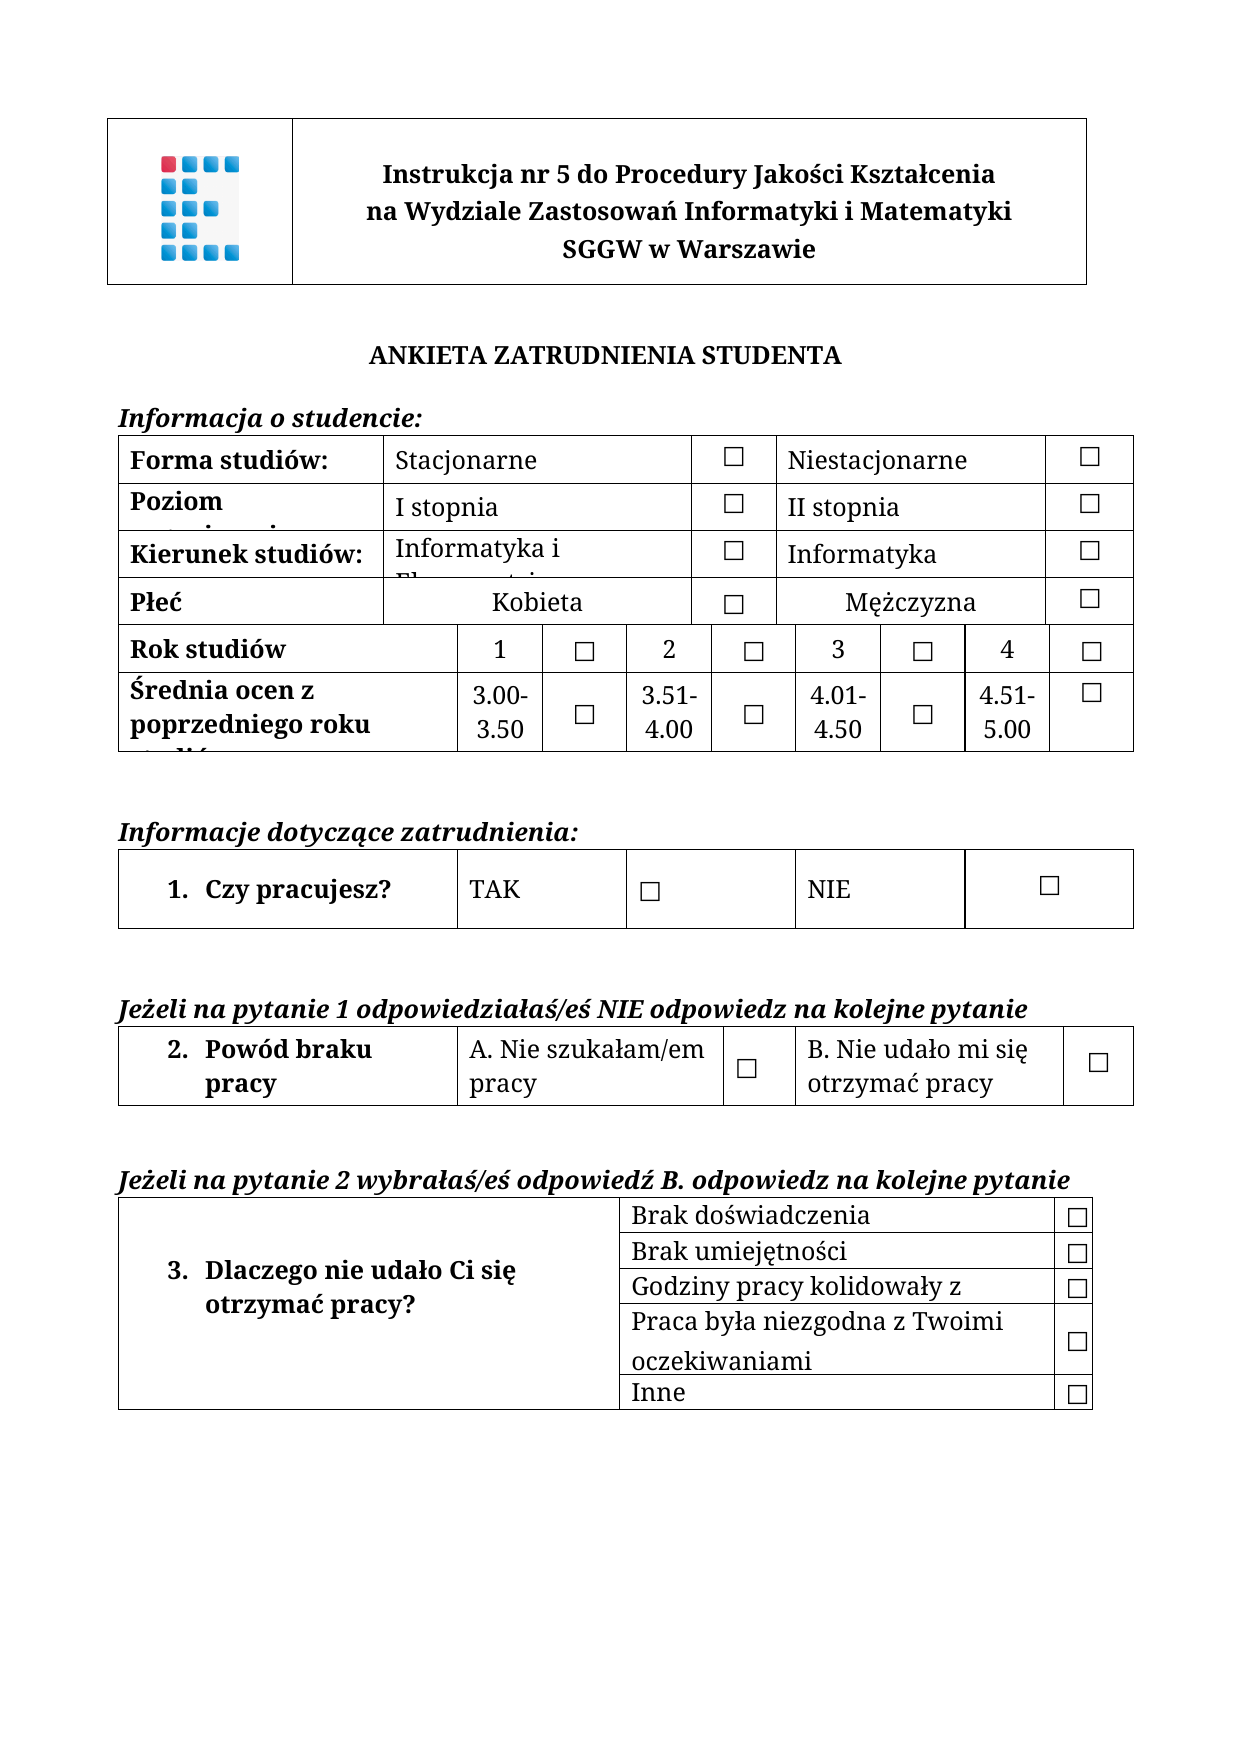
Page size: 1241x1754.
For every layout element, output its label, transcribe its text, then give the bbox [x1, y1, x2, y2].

table_cell □ [712, 673, 795, 751]
table_cell Rok studiów [119, 625, 457, 672]
text Jeżeli na pytanie 2 wybrałaś/eś odpowiedź B. odpowiedz na kolejne pytanie [118, 1159, 1092, 1197]
table_header □ [724, 1027, 795, 1105]
table_cell I stopnia [384, 484, 691, 530]
table_cell 4.51-5.00 [966, 673, 1049, 751]
table_cell □ [1055, 1304, 1092, 1374]
table_cell □ [881, 625, 964, 672]
table_header □ [1064, 1027, 1133, 1105]
table_cell Kobieta [384, 578, 691, 624]
table_header B. Nie udało mi się otrzymać pracy [796, 1027, 1063, 1105]
table_cell □ [1046, 578, 1133, 624]
table_header Powód braku pracy [119, 1027, 457, 1105]
text ANKIETA ZATRUDNIENIA STUDENTA [118, 338, 1092, 372]
table_cell 3.00-3.50 [458, 673, 542, 751]
table_header □ [1055, 1198, 1092, 1232]
text Informacje dotyczące zatrudnienia: [118, 812, 1092, 849]
table_header Niestacjonarne [777, 436, 1045, 482]
table_cell Mężczyzna [777, 578, 1045, 624]
table_header □ [627, 850, 795, 928]
text Jeżeli na pytanie 1 odpowiedziałaś/eś NIE odpowiedz na kolejne pytanie [118, 989, 1092, 1026]
table_cell Informatyka i Ekonometria [384, 531, 691, 577]
table_cell Płeć [119, 578, 383, 624]
table_cell □ [543, 625, 626, 672]
table_header □ [692, 436, 776, 482]
table_cell □ [692, 531, 776, 577]
table_cell □ [712, 625, 795, 672]
table_header □ [966, 850, 1133, 928]
table_cell 4 [966, 625, 1049, 672]
table_header Dlaczego nie udało Ci się otrzymać pracy? [119, 1198, 619, 1409]
table_cell □ [1050, 673, 1133, 751]
table_header [108, 119, 292, 284]
table_header A. Nie szukałam/em pracy [458, 1027, 723, 1105]
table_cell □ [1046, 531, 1133, 577]
text Informacja o studencie: [118, 398, 1092, 435]
table_header TAK [458, 850, 626, 928]
table_cell Brak umiejętności [620, 1233, 1054, 1267]
table_cell Praca była niezgodna z Twoimi oczekiwaniami [620, 1304, 1054, 1374]
table_header Forma studiów: [119, 436, 383, 482]
table_cell Średnia ocen z poprzedniego roku studiów [119, 673, 457, 751]
table_cell □ [1055, 1233, 1092, 1267]
table_cell II stopnia [777, 484, 1045, 530]
table_cell □ [1050, 625, 1133, 672]
table_cell □ [692, 578, 776, 624]
table_cell □ [543, 673, 626, 751]
table_cell 2 [627, 625, 711, 672]
table_cell □ [1055, 1375, 1092, 1409]
table_cell 1 [458, 625, 542, 672]
table_header Stacjonarne [384, 436, 691, 482]
table_header NIE [796, 850, 964, 928]
table_cell 3 [796, 625, 880, 672]
table_cell □ [692, 484, 776, 530]
table_cell Inne [620, 1375, 1054, 1409]
table_cell Godziny pracy kolidowały z zajęciami [620, 1269, 1054, 1303]
table_cell 3.51-4.00 [627, 673, 711, 751]
picture [161, 156, 239, 261]
table_header □ [1046, 436, 1133, 482]
table_header Instrukcja nr 5 do Procedury Jakości Kształcenia na Wydziale Zastosowań Informatyki i Matematyki SGGW w Warszawie [293, 119, 1086, 284]
table_cell □ [1055, 1269, 1092, 1303]
table_cell □ [881, 673, 964, 751]
table_header Czy pracujesz? [119, 850, 457, 928]
table_cell Poziom organizacyjny: [119, 484, 383, 530]
table_cell Kierunek studiów: [119, 531, 383, 577]
table_cell 4.01-4.50 [796, 673, 880, 751]
table_header Brak doświadczenia [620, 1198, 1054, 1232]
table_cell Informatyka [777, 531, 1045, 577]
table_cell □ [1046, 484, 1133, 530]
